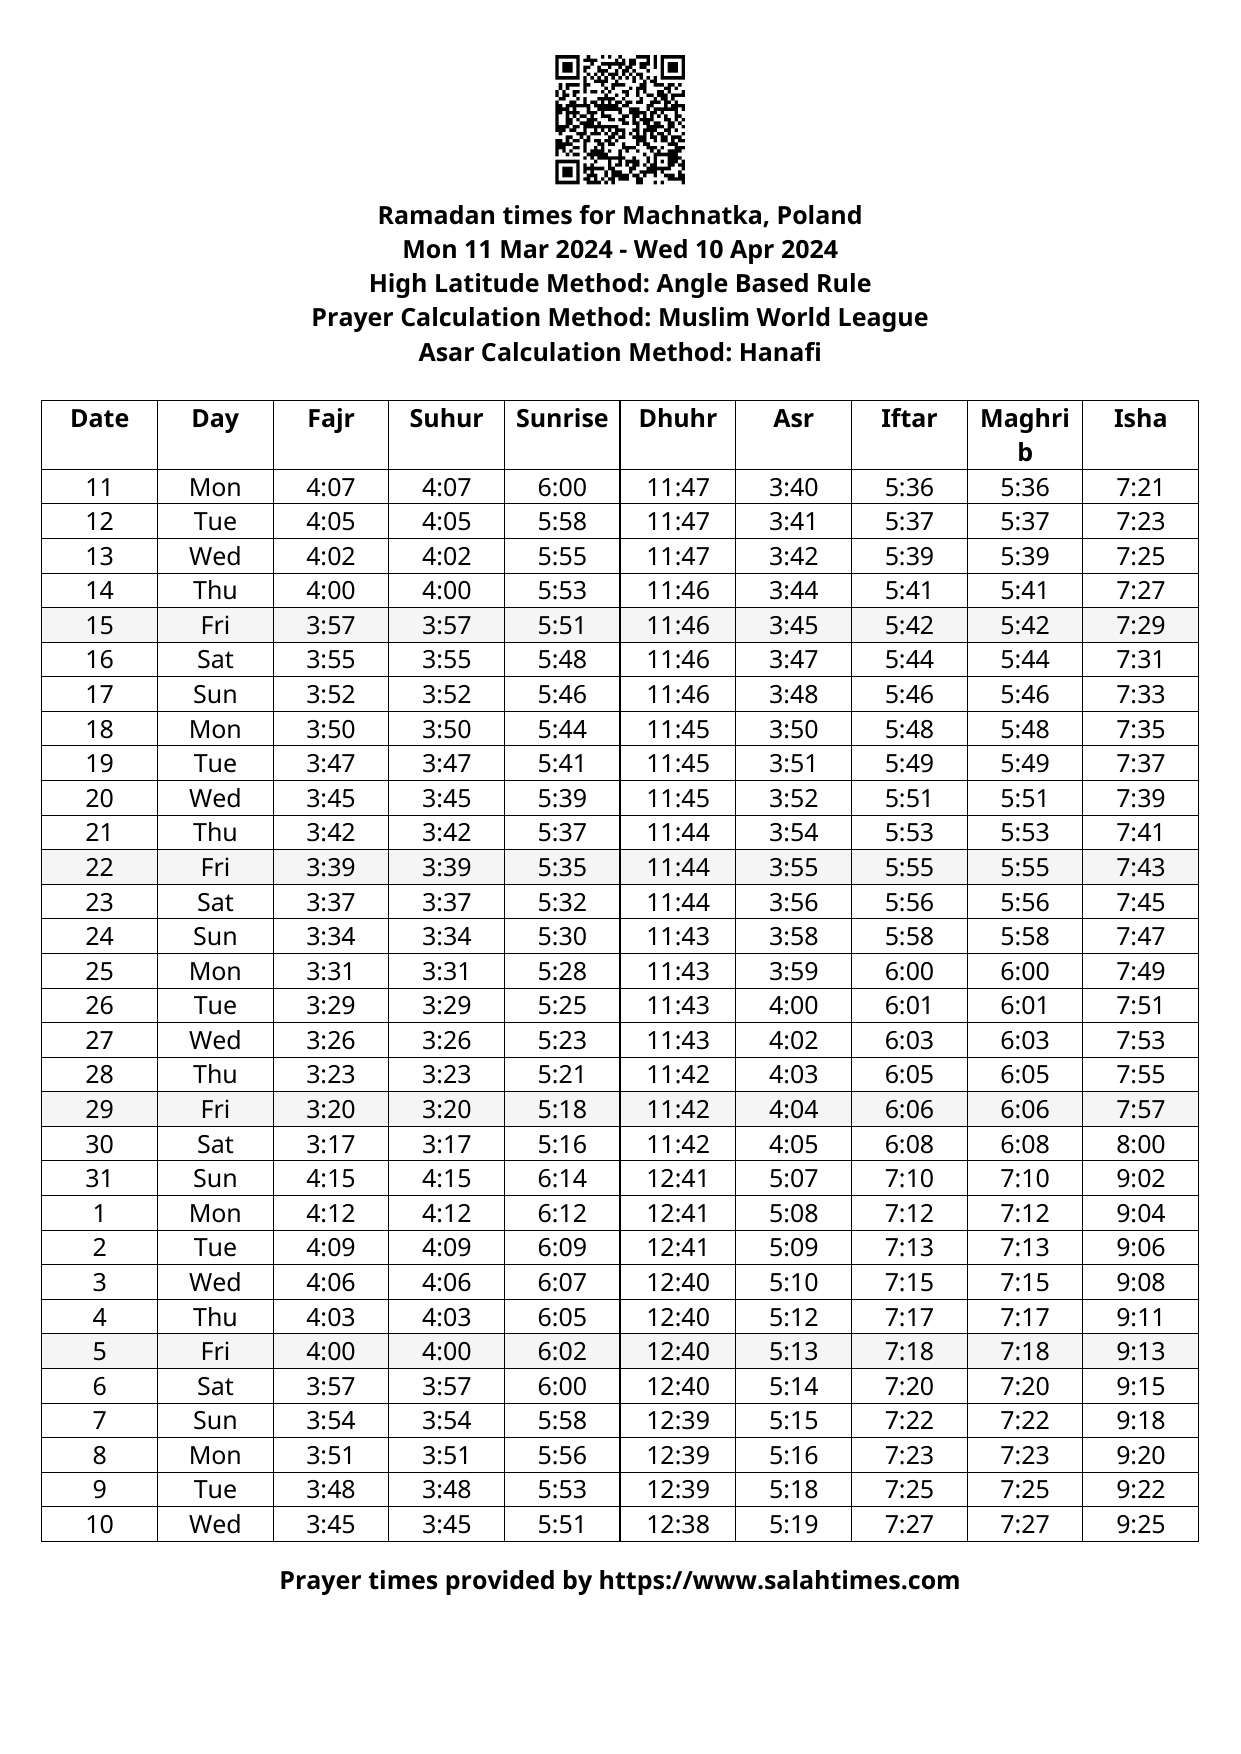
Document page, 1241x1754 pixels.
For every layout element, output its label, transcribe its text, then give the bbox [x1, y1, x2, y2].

table_cell 7:25 [1083, 539, 1198, 572]
table_cell 3:47 [389, 746, 504, 780]
table_cell 6:06 [852, 1092, 967, 1126]
table_cell Wed [158, 539, 273, 572]
table_cell 6:05 [852, 1058, 967, 1091]
table_cell 11:47 [621, 539, 735, 572]
table_cell 12:39 [621, 1473, 735, 1506]
table_cell 5:23 [505, 1023, 619, 1057]
table_cell 12:40 [621, 1300, 735, 1333]
table_cell 5:58 [852, 919, 967, 953]
table_cell 12:40 [621, 1369, 735, 1402]
table_cell 5:44 [968, 643, 1082, 676]
table_cell 5:32 [505, 885, 619, 918]
table_cell Wed [158, 1265, 273, 1299]
table_cell Wed [158, 1023, 273, 1057]
table_cell Mon [158, 712, 273, 745]
table_cell Thu [158, 816, 273, 849]
table_cell 7:22 [852, 1404, 967, 1437]
table_cell 17 [42, 677, 157, 711]
table_cell 26 [42, 989, 157, 1022]
table_cell 4:09 [274, 1231, 388, 1264]
table_cell 7:20 [852, 1369, 967, 1402]
table_cell 12:40 [621, 1265, 735, 1299]
table_cell 11:42 [621, 1058, 735, 1091]
table_cell 3:45 [274, 1507, 388, 1541]
table_cell 3:57 [389, 1369, 504, 1402]
table_cell 11:42 [621, 1127, 735, 1160]
table_cell 7:27 [852, 1507, 967, 1541]
table_cell 5:42 [968, 608, 1082, 642]
table_cell 3:52 [274, 677, 388, 711]
table_cell 11:43 [621, 989, 735, 1022]
table_cell 25 [42, 954, 157, 987]
table_cell 3:40 [736, 470, 851, 503]
table_cell 5:16 [736, 1438, 851, 1472]
table_cell 5:51 [852, 781, 967, 814]
table_cell 3:45 [389, 1507, 504, 1541]
table_cell 3:52 [389, 677, 504, 711]
table_cell 3:51 [274, 1438, 388, 1472]
table_cell 7:27 [1083, 574, 1198, 607]
table_header Asr [736, 401, 851, 469]
table_cell 5:53 [505, 574, 619, 607]
table_cell 3:47 [736, 643, 851, 676]
table_cell 3:20 [274, 1092, 388, 1126]
table_cell 7:43 [1083, 850, 1198, 884]
table_cell 7:23 [1083, 504, 1198, 538]
table_cell 4:09 [389, 1231, 504, 1264]
table_cell 5:56 [968, 885, 1082, 918]
table_cell 4:07 [389, 470, 504, 503]
table_cell 3:44 [736, 574, 851, 607]
table_cell 3:51 [736, 746, 851, 780]
table_cell 5:49 [968, 746, 1082, 780]
table_cell 7:17 [852, 1300, 967, 1333]
table_cell 7:39 [1083, 781, 1198, 814]
table_cell 11:45 [621, 781, 735, 814]
table_cell Tue [158, 1473, 273, 1506]
table_cell 11:44 [621, 816, 735, 849]
table_cell 7:37 [1083, 746, 1198, 780]
table_cell 4:03 [736, 1058, 851, 1091]
table_cell 12:39 [621, 1404, 735, 1437]
table_cell 10 [42, 1507, 157, 1541]
table_cell 3:54 [274, 1404, 388, 1437]
table_cell 5:46 [968, 677, 1082, 711]
table_cell 12:38 [621, 1507, 735, 1541]
table_cell 28 [42, 1058, 157, 1091]
table_cell Sun [158, 1404, 273, 1437]
table_cell 4:06 [389, 1265, 504, 1299]
table_cell 6:00 [505, 470, 619, 503]
table_cell 3:47 [274, 746, 388, 780]
table_cell 5:48 [505, 643, 619, 676]
table_cell 6:00 [505, 1369, 619, 1402]
table_cell 5:55 [505, 539, 619, 572]
table_cell 3:23 [274, 1058, 388, 1091]
text High Latitude Method: Angle Based Rule [42, 266, 1198, 300]
table_cell 3:48 [274, 1473, 388, 1506]
table_cell 9:15 [1083, 1369, 1198, 1402]
table_cell 5:42 [852, 608, 967, 642]
table_cell 4:06 [274, 1265, 388, 1299]
table_cell 4:15 [274, 1161, 388, 1195]
table_cell 7:53 [1083, 1023, 1198, 1057]
table_cell 3:45 [274, 781, 388, 814]
table_cell 3 [42, 1265, 157, 1299]
table_cell 19 [42, 746, 157, 780]
table_cell 4:00 [389, 1334, 504, 1368]
table_cell Tue [158, 746, 273, 780]
table_cell 3:45 [389, 781, 504, 814]
table_header Fajr [274, 401, 388, 469]
table_cell 5:55 [852, 850, 967, 884]
table_cell 7:57 [1083, 1092, 1198, 1126]
table_cell 5:37 [505, 816, 619, 849]
table_cell 7:18 [968, 1334, 1082, 1368]
table_cell 9:13 [1083, 1334, 1198, 1368]
table_cell 4:00 [274, 574, 388, 607]
table_cell Wed [158, 1507, 273, 1541]
table_cell 7:51 [1083, 989, 1198, 1022]
table_cell 12:40 [621, 1334, 735, 1368]
table_cell 5:53 [968, 816, 1082, 849]
table_cell 5:09 [736, 1231, 851, 1264]
table_cell 6:03 [968, 1023, 1082, 1057]
table_cell 5:13 [736, 1334, 851, 1368]
table_cell 3:29 [389, 989, 504, 1022]
table_cell 4:05 [736, 1127, 851, 1160]
table_cell 5:41 [505, 746, 619, 780]
table_cell 5:58 [505, 1404, 619, 1437]
table_cell 3:42 [736, 539, 851, 572]
table_cell 7:25 [968, 1473, 1082, 1506]
table_cell 5:16 [505, 1127, 619, 1160]
table_cell 31 [42, 1161, 157, 1195]
table_cell 6:05 [505, 1300, 619, 1333]
table_cell 5:08 [736, 1196, 851, 1229]
table_cell Thu [158, 1058, 273, 1091]
table_cell 12:41 [621, 1161, 735, 1195]
table_cell 3:41 [736, 504, 851, 538]
table_cell 5:58 [505, 504, 619, 538]
table_cell 5:39 [852, 539, 967, 572]
table_cell 7:45 [1083, 885, 1198, 918]
table_cell 12:41 [621, 1196, 735, 1229]
table_cell 16 [42, 643, 157, 676]
table_header Isha [1083, 401, 1198, 469]
table_cell 6:00 [852, 954, 967, 987]
table_cell 4:02 [389, 539, 504, 572]
table_cell 4 [42, 1300, 157, 1333]
table_cell 5:51 [505, 1507, 619, 1541]
table_cell 5:46 [505, 677, 619, 711]
table_header Suhur [389, 401, 504, 469]
table_cell 5:39 [968, 539, 1082, 572]
picture [542, 41, 699, 198]
table_cell 7:15 [852, 1265, 967, 1299]
table_cell 9 [42, 1473, 157, 1506]
table_cell 5:12 [736, 1300, 851, 1333]
table_cell 5:18 [736, 1473, 851, 1506]
table_cell Mon [158, 1196, 273, 1229]
table_cell 2 [42, 1231, 157, 1264]
table_cell Mon [158, 470, 273, 503]
table_cell 3:42 [274, 816, 388, 849]
table_cell 3:20 [389, 1092, 504, 1126]
table_cell 7:41 [1083, 816, 1198, 849]
table_cell 4:03 [389, 1300, 504, 1333]
table_cell 3:50 [389, 712, 504, 745]
table_cell 4:04 [736, 1092, 851, 1126]
table_cell 3:34 [389, 919, 504, 953]
table_cell 4:05 [389, 504, 504, 538]
table_cell 6:02 [505, 1334, 619, 1368]
table_cell 3:26 [274, 1023, 388, 1057]
table_cell 23 [42, 885, 157, 918]
table_cell 7:13 [968, 1231, 1082, 1264]
table_cell 3:58 [736, 919, 851, 953]
table_cell 11 [42, 470, 157, 503]
table_cell 7:49 [1083, 954, 1198, 987]
table_cell 3:50 [274, 712, 388, 745]
table_cell 3:45 [736, 608, 851, 642]
table_cell 3:51 [389, 1438, 504, 1472]
table_cell 3:37 [389, 885, 504, 918]
table_cell 3:29 [274, 989, 388, 1022]
table_cell 21 [42, 816, 157, 849]
table_header Sunrise [505, 401, 619, 469]
table_cell 9:08 [1083, 1265, 1198, 1299]
table_cell 14 [42, 574, 157, 607]
table_cell 5:51 [505, 608, 619, 642]
table_header Maghrib [968, 401, 1082, 469]
table_cell 5:44 [852, 643, 967, 676]
table_cell 7:20 [968, 1369, 1082, 1402]
table_cell Fri [158, 850, 273, 884]
table_cell 6:06 [968, 1092, 1082, 1126]
table_cell 5:35 [505, 850, 619, 884]
table_cell 7:27 [968, 1507, 1082, 1541]
table_cell 6:08 [852, 1127, 967, 1160]
table_cell Sun [158, 1161, 273, 1195]
table_cell 11:42 [621, 1092, 735, 1126]
table_header Dhuhr [621, 401, 735, 469]
table_cell 5:28 [505, 954, 619, 987]
table_cell 5:36 [852, 470, 967, 503]
table_cell 5:36 [968, 470, 1082, 503]
table_cell 3:55 [736, 850, 851, 884]
table_cell 3:55 [274, 643, 388, 676]
table_cell 18 [42, 712, 157, 745]
table_cell Sun [158, 677, 273, 711]
table_cell 6:12 [505, 1196, 619, 1229]
table_cell 7:17 [968, 1300, 1082, 1333]
table_cell 3:23 [389, 1058, 504, 1091]
table_cell 9:11 [1083, 1300, 1198, 1333]
table_cell 30 [42, 1127, 157, 1160]
table_cell 4:00 [274, 1334, 388, 1368]
table_cell Sun [158, 919, 273, 953]
table_cell 5:41 [852, 574, 967, 607]
table_cell 8 [42, 1438, 157, 1472]
table_cell 5:25 [505, 989, 619, 1022]
table_cell 3:17 [389, 1127, 504, 1160]
table_cell 5:51 [968, 781, 1082, 814]
table_cell 5:15 [736, 1404, 851, 1437]
table_cell Fri [158, 1092, 273, 1126]
table_cell 7:25 [852, 1473, 967, 1506]
table_cell 4:07 [274, 470, 388, 503]
table_cell 3:52 [736, 781, 851, 814]
table_cell 5:14 [736, 1369, 851, 1402]
table_cell 6:05 [968, 1058, 1082, 1091]
table_cell 9:04 [1083, 1196, 1198, 1229]
table_cell 3:39 [389, 850, 504, 884]
table_cell 3:48 [389, 1473, 504, 1506]
table_cell 5:48 [852, 712, 967, 745]
text Asar Calculation Method: Hanafi [42, 334, 1198, 368]
table_cell 6:01 [968, 989, 1082, 1022]
table_cell Fri [158, 1334, 273, 1368]
table_cell 7:21 [1083, 470, 1198, 503]
table_cell 7:47 [1083, 919, 1198, 953]
table_cell 5:58 [968, 919, 1082, 953]
table_cell 5:49 [852, 746, 967, 780]
table_cell 5:53 [852, 816, 967, 849]
table_cell 6 [42, 1369, 157, 1402]
table_cell 7:35 [1083, 712, 1198, 745]
table_cell 20 [42, 781, 157, 814]
table_cell 5:53 [505, 1473, 619, 1506]
table_cell 9:06 [1083, 1231, 1198, 1264]
table_cell Thu [158, 1300, 273, 1333]
table_cell 8:00 [1083, 1127, 1198, 1160]
table_cell 11:43 [621, 954, 735, 987]
table_cell 5:44 [505, 712, 619, 745]
table_cell 7:15 [968, 1265, 1082, 1299]
table_cell 5:10 [736, 1265, 851, 1299]
table_cell 5:46 [852, 677, 967, 711]
table_cell 7:10 [852, 1161, 967, 1195]
table_cell Sat [158, 1127, 273, 1160]
table_cell 7:29 [1083, 608, 1198, 642]
table_cell Sat [158, 885, 273, 918]
table_cell 3:54 [389, 1404, 504, 1437]
text Prayer Calculation Method: Muslim World League [42, 300, 1198, 334]
table_cell 3:48 [736, 677, 851, 711]
table_cell Mon [158, 1438, 273, 1472]
table_cell 9:02 [1083, 1161, 1198, 1195]
table_cell 4:05 [274, 504, 388, 538]
table_cell 5:19 [736, 1507, 851, 1541]
table_cell 11:45 [621, 712, 735, 745]
table_cell 11:46 [621, 643, 735, 676]
table_cell 3:55 [389, 643, 504, 676]
table_cell 7:13 [852, 1231, 967, 1264]
table_cell Sat [158, 643, 273, 676]
table_cell 15 [42, 608, 157, 642]
table_cell 5:55 [968, 850, 1082, 884]
table_cell 3:37 [274, 885, 388, 918]
table_cell 5:56 [505, 1438, 619, 1472]
table_cell 11:43 [621, 1023, 735, 1057]
table_cell 12:41 [621, 1231, 735, 1264]
table_cell 6:14 [505, 1161, 619, 1195]
table_cell 5:18 [505, 1092, 619, 1126]
table_cell Mon [158, 954, 273, 987]
table_cell 6:00 [968, 954, 1082, 987]
table_cell Sat [158, 1369, 273, 1402]
table_cell 11:44 [621, 885, 735, 918]
table_cell 4:03 [274, 1300, 388, 1333]
table_cell 7:10 [968, 1161, 1082, 1195]
table_cell 5:48 [968, 712, 1082, 745]
table_cell 12:39 [621, 1438, 735, 1472]
table_cell 7:31 [1083, 643, 1198, 676]
table_cell Thu [158, 574, 273, 607]
table_cell 7:23 [852, 1438, 967, 1472]
table_cell 5:37 [852, 504, 967, 538]
table_cell 13 [42, 539, 157, 572]
table_cell 3:50 [736, 712, 851, 745]
table_cell 3:57 [274, 1369, 388, 1402]
table_cell 3:57 [274, 608, 388, 642]
table_cell 7:12 [968, 1196, 1082, 1229]
table_cell 3:59 [736, 954, 851, 987]
table_cell 4:02 [274, 539, 388, 572]
table_cell 11:47 [621, 470, 735, 503]
table_cell 3:56 [736, 885, 851, 918]
table_cell 5:39 [505, 781, 619, 814]
table_cell Fri [158, 608, 273, 642]
table_cell 3:39 [274, 850, 388, 884]
text Prayer times provided by https://www.salahtimes.com [42, 1563, 1198, 1597]
table_cell 3:34 [274, 919, 388, 953]
table_cell 29 [42, 1092, 157, 1126]
table_cell 7:18 [852, 1334, 967, 1368]
table_cell 4:02 [736, 1023, 851, 1057]
table_cell 3:31 [274, 954, 388, 987]
table_cell 4:00 [389, 574, 504, 607]
table_cell 5:30 [505, 919, 619, 953]
table_cell 7 [42, 1404, 157, 1437]
table_cell 5:07 [736, 1161, 851, 1195]
table_cell 11:45 [621, 746, 735, 780]
table_cell Wed [158, 781, 273, 814]
table_cell 5 [42, 1334, 157, 1368]
text Mon 11 Mar 2024 - Wed 10 Apr 2024 [42, 232, 1198, 266]
table_cell 3:42 [389, 816, 504, 849]
table_cell 9:20 [1083, 1438, 1198, 1472]
table_cell 9:25 [1083, 1507, 1198, 1541]
table_cell 11:47 [621, 504, 735, 538]
table_cell 3:57 [389, 608, 504, 642]
table_cell Tue [158, 504, 273, 538]
table_cell 6:07 [505, 1265, 619, 1299]
table_cell 9:22 [1083, 1473, 1198, 1506]
table_cell 4:12 [274, 1196, 388, 1229]
table_cell 5:56 [852, 885, 967, 918]
table_cell 3:54 [736, 816, 851, 849]
table_cell 6:03 [852, 1023, 967, 1057]
table_cell 1 [42, 1196, 157, 1229]
table_cell 7:12 [852, 1196, 967, 1229]
table_header Iftar [852, 401, 967, 469]
table_cell 11:46 [621, 608, 735, 642]
table_cell 5:21 [505, 1058, 619, 1091]
table_cell 7:23 [968, 1438, 1082, 1472]
table_cell 6:09 [505, 1231, 619, 1264]
table_cell 6:01 [852, 989, 967, 1022]
table_cell 3:31 [389, 954, 504, 987]
table_cell 6:08 [968, 1127, 1082, 1160]
table_cell 27 [42, 1023, 157, 1057]
table_cell 11:46 [621, 677, 735, 711]
table_cell 7:22 [968, 1404, 1082, 1437]
table_cell Tue [158, 989, 273, 1022]
table_cell 7:33 [1083, 677, 1198, 711]
table_cell 4:12 [389, 1196, 504, 1229]
table_cell 24 [42, 919, 157, 953]
table_cell 11:46 [621, 574, 735, 607]
table_cell Tue [158, 1231, 273, 1264]
table_cell 4:15 [389, 1161, 504, 1195]
table_cell 22 [42, 850, 157, 884]
table_header Date [42, 401, 157, 469]
table_header Day [158, 401, 273, 469]
table_cell 5:41 [968, 574, 1082, 607]
text Ramadan times for Machnatka, Poland [42, 198, 1198, 232]
table_cell 7:55 [1083, 1058, 1198, 1091]
table_cell 11:43 [621, 919, 735, 953]
table_cell 9:18 [1083, 1404, 1198, 1437]
table_cell 3:17 [274, 1127, 388, 1160]
table_cell 4:00 [736, 989, 851, 1022]
table_cell 12 [42, 504, 157, 538]
table_cell 3:26 [389, 1023, 504, 1057]
table_cell 5:37 [968, 504, 1082, 538]
table_cell 11:44 [621, 850, 735, 884]
